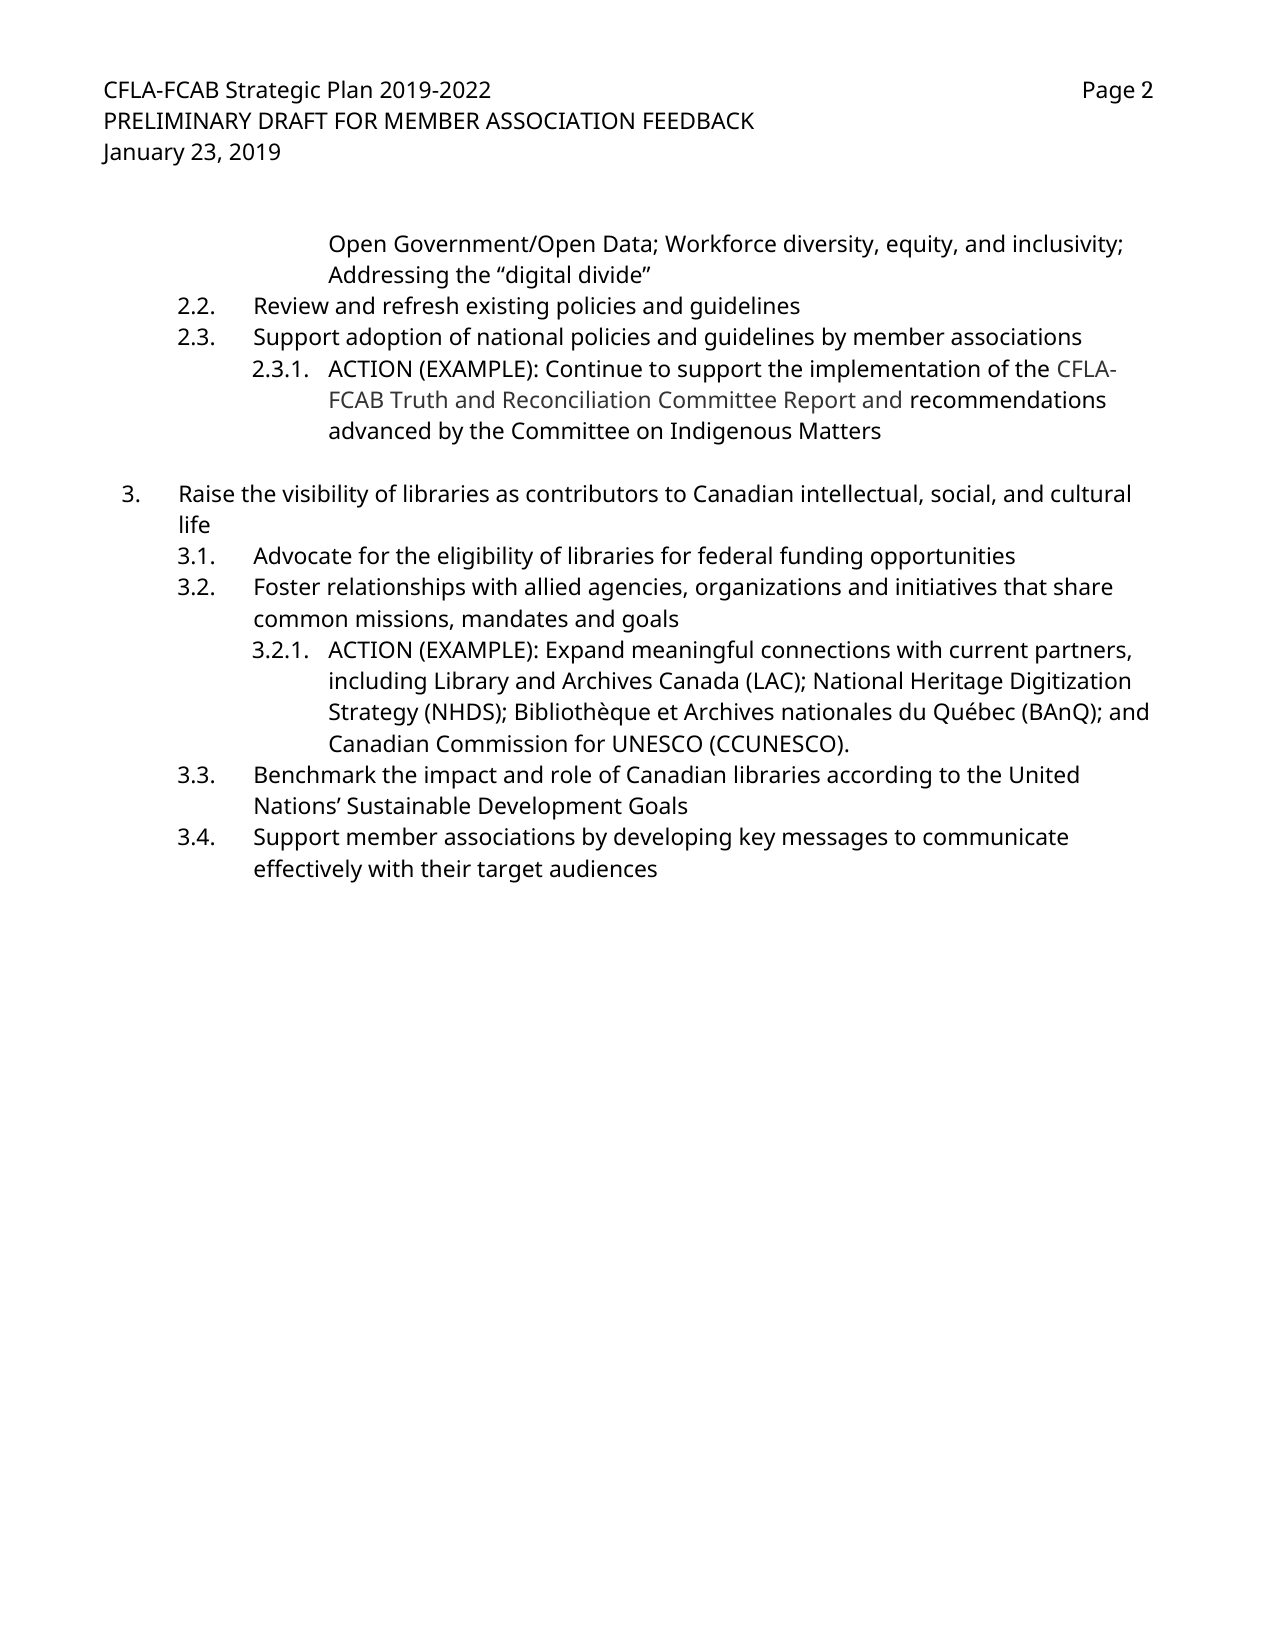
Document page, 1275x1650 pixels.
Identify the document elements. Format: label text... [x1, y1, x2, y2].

list Foster relationships with allied agencies, organizations and initiatives that share common missions, mandates and goals [216, 571, 1162, 634]
list Benchmark the impact and role of Canadian libraries according to the United Nations’ Sustainable Development Goals [216, 759, 1162, 821]
list Support adoption of national policies and guidelines by member associations [216, 321, 1162, 352]
list Raise the visibility of libraries as contributors to Canadian intellectual, social, and cultural life [141, 477, 1162, 540]
list Review and refresh existing policies and guidelines [216, 290, 1162, 321]
list ACTION (EXAMPLE): Expand meaningful connections with current partners, including Library and Archives Canada (LAC); National Heritage Digitization Strategy (NHDS); Bibliothèque et Archives nationales du Québec (BAnQ); and Canadian Commission for UNESCO (CCUNESCO). [309, 634, 1162, 759]
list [309, 227, 1162, 290]
list Advocate for the eligibility of libraries for federal funding opportunities [216, 540, 1162, 571]
list ACTION (EXAMPLE): Continue to support the implementation of the CFLA-FCAB Truth and Reconciliation Committee Report and recommendations advanced by the Committee on Indigenous Matters [309, 352, 1162, 446]
list Support member associations by developing key messages to communicate effectively with their target audiences [216, 821, 1162, 884]
